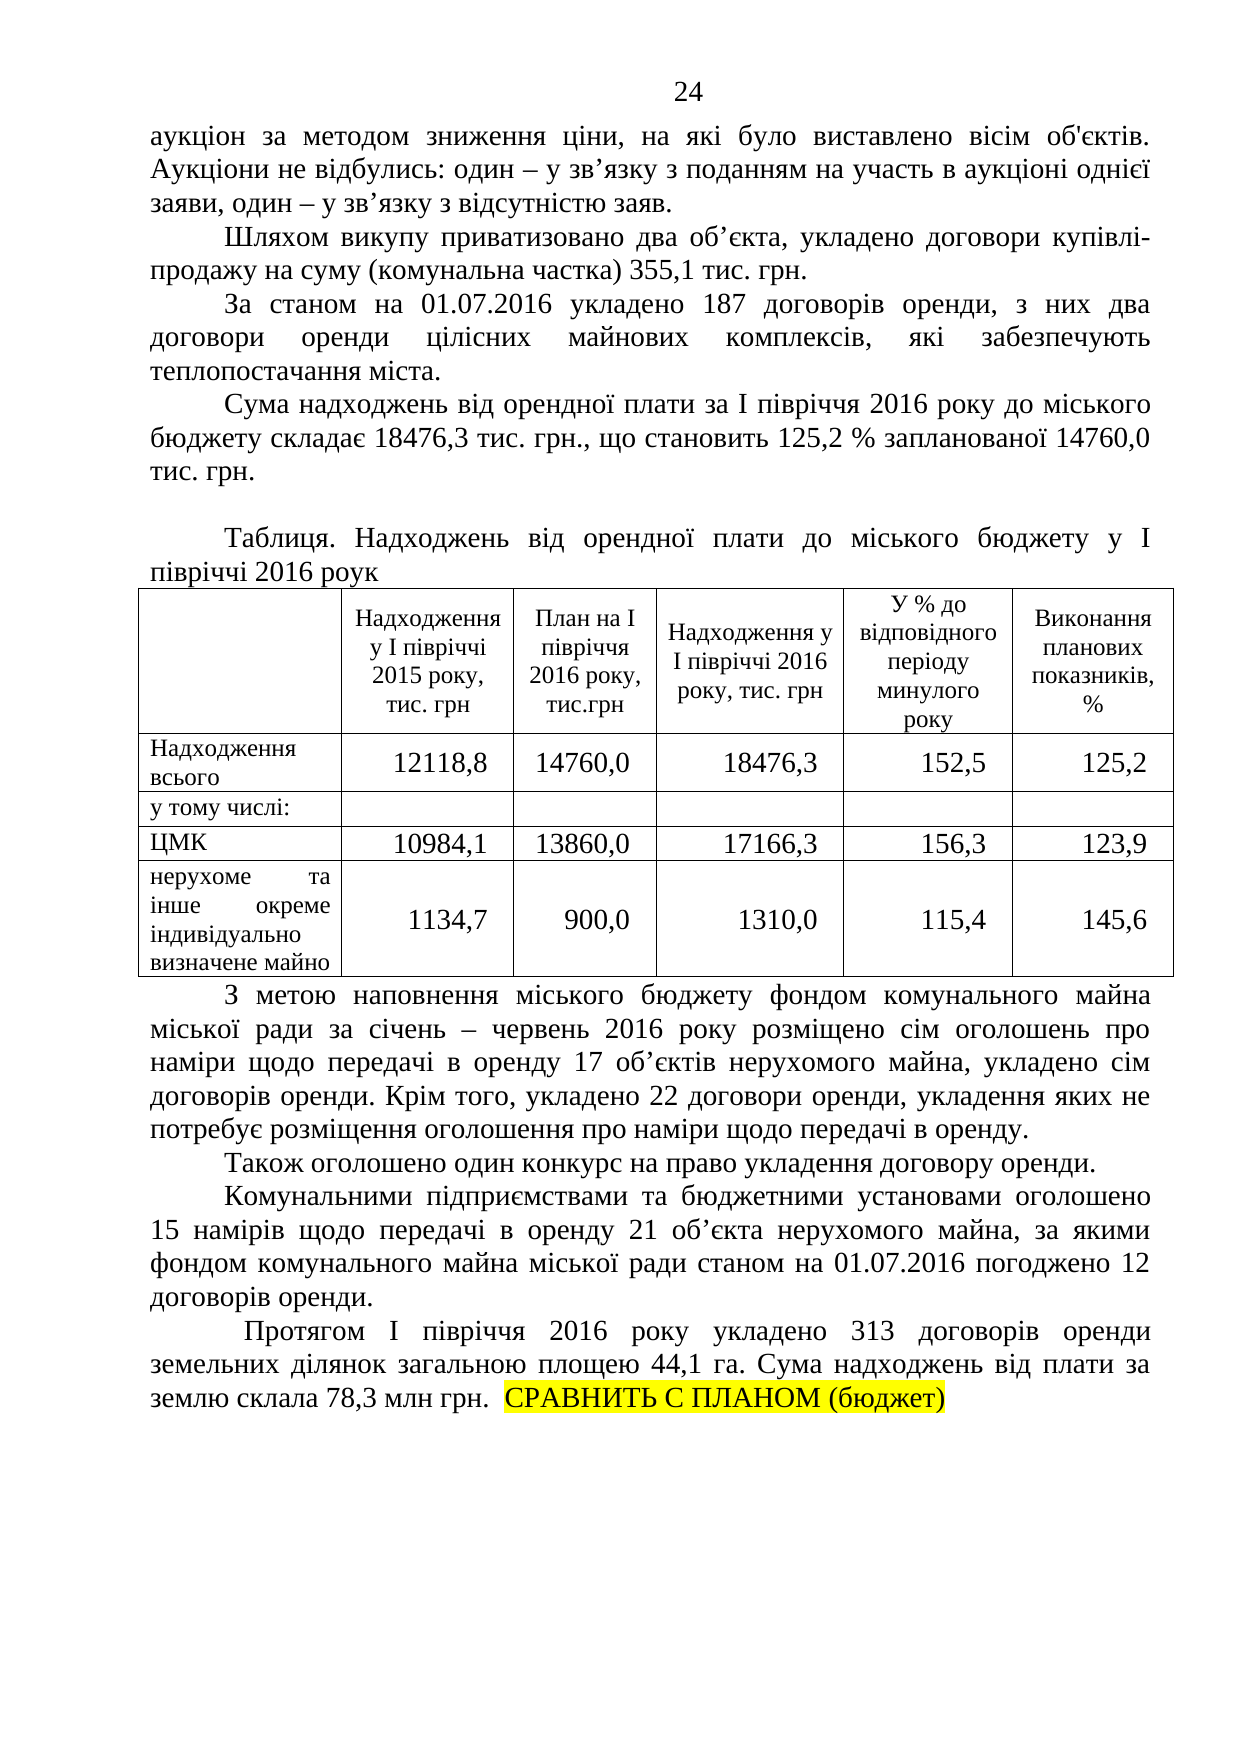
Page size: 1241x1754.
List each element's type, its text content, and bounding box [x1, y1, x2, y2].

table_header Надходження у І півріччі 2016 року, тис. грн [657, 589, 843, 732]
text З метою наповнення міського бюджету фондом комунального майна міської ради за січень – червень 2016 року розміщено сім оголошень про наміри щодо передачі в оренду 17 об’єктів нерухомого майна, укладено сім договорів оренди. Крім того, укладено 22 договори оренди, укладення яких не потребує розміщення оголошення про наміри щодо передачі в оренду. [150, 977, 1152, 1145]
text Комунальними підприємствами та бюджетними установами оголошено 15 намірів щодо передачі в оренду 21 об’єкта нерухомого майна, за якими фондом комунального майна міської ради станом на 01.07.2016 погоджено 12 договорів оренди. [150, 1178, 1152, 1313]
table_header [139, 589, 341, 732]
table_cell 12118,8 [342, 734, 513, 791]
table_cell [514, 792, 656, 826]
table_cell [657, 792, 843, 826]
table_cell [342, 792, 513, 826]
table_cell 10984,1 [342, 827, 513, 860]
table_cell Надходження всього [139, 734, 341, 791]
text Протягом І півріччя 2016 року укладено 313 договорів оренди земельних ділянок загальною площею . Сума надходжень від плати за землю склала 78,3 млн грн. СРАВНИТЬ С ПЛАНОМ (бюджет) [150, 1313, 1152, 1413]
text За станом на 01.07.2016 укладено 187 договорів оренди, з них два договори оренди цілісних майнових комплексів, які забезпечують теплопостачання міста. [150, 286, 1152, 386]
table_cell 123,9 [1013, 827, 1173, 860]
table_header Виконання планових показників, % [1013, 589, 1173, 732]
table_cell [1013, 792, 1173, 826]
table_cell 14760,0 [514, 734, 656, 791]
table_cell 1134,7 [342, 861, 513, 976]
table_cell 145,6 [1013, 861, 1173, 976]
table_cell 900,0 [514, 861, 656, 976]
table_cell 115,4 [844, 861, 1012, 976]
table_cell 1310,0 [657, 861, 843, 976]
table_header У % до відповідного періоду минулого року [844, 589, 1012, 732]
table_cell 13860,0 [514, 827, 656, 860]
table_cell у тому числі: [139, 792, 341, 826]
table_header Надходження у І півріччі 2015 року, тис. грн [342, 589, 513, 732]
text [150, 118, 1152, 219]
table_cell [844, 792, 1012, 826]
table_header План на І півріччя 2016 року, тис.грн [514, 589, 656, 732]
text Також оголошено один конкурс на право укладення договору оренди. [150, 1145, 1152, 1178]
text Сума надходжень від орендної плати за І півріччя 2016 року до міського бюджету складає 18476,3 тис. грн., що становить 125,2 % запланованої 14760,0 тис. грн. [150, 386, 1152, 487]
table_cell 156,3 [844, 827, 1012, 860]
table_cell ЦМК [139, 827, 341, 860]
table_cell 17166,3 [657, 827, 843, 860]
table_cell 18476,3 [657, 734, 843, 791]
table_cell нерухоме та інше окреме індивідуально визначене майно [139, 861, 341, 976]
table_cell 152,5 [844, 734, 1012, 791]
table_cell 125,2 [1013, 734, 1173, 791]
text Таблиця. Надходжень від орендної плати до міського бюджету у І півріччі 2016 роук [150, 521, 1152, 588]
text Шляхом викупу приватизовано два об’єкта, укладено договори купівлі-продажу на суму (комунальна частка) 355,1 тис. грн. [150, 219, 1152, 286]
